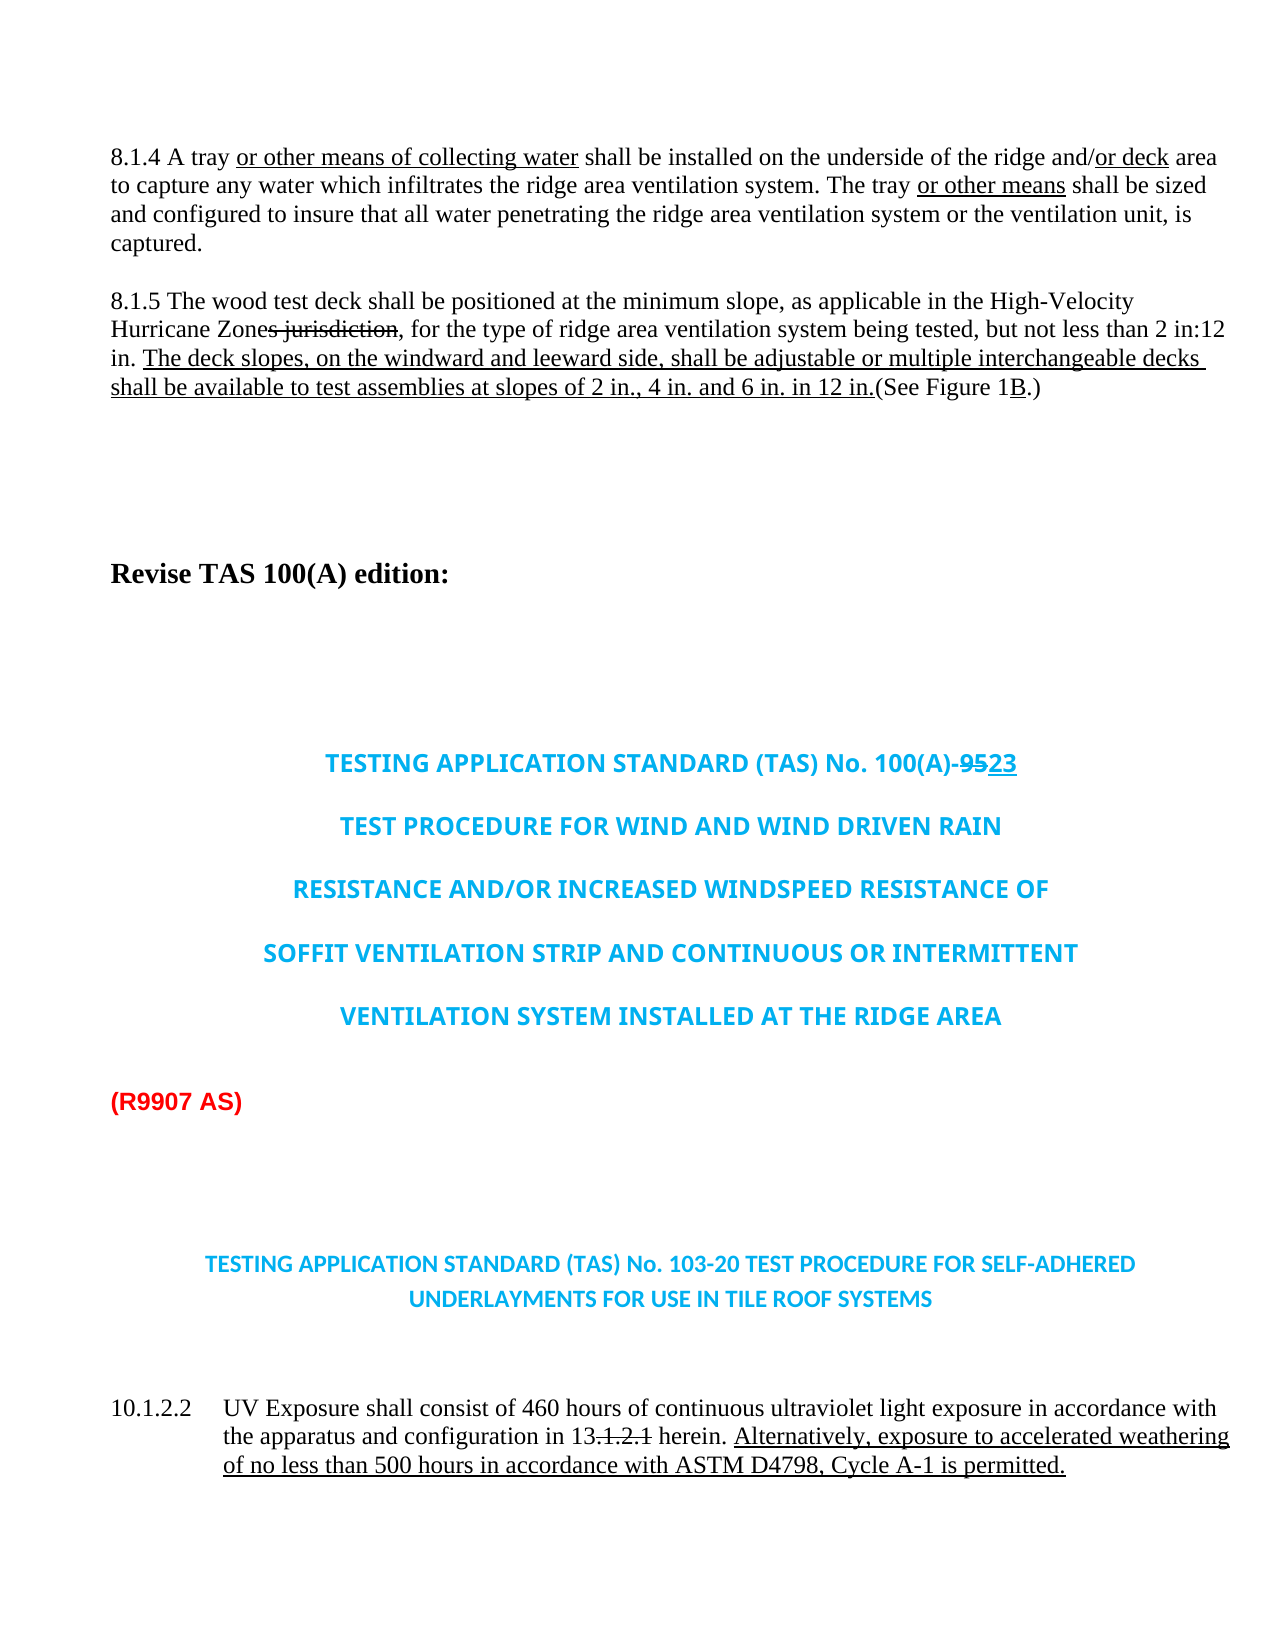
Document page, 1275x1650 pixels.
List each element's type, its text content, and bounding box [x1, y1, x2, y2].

text SOFFIT VENTILATION STRIP AND CONTINUOUS OR INTERMITTENT [110, 935, 1231, 969]
text VENTILATION SYSTEM INSTALLED AT THE RIDGE AREA [110, 998, 1231, 1033]
text (R9907 AS) [110, 1086, 1231, 1115]
text 10.1.2.2 UV Exposure shall consist of 460 hours of continuous ultraviolet light exposure in accordance with the apparatus and configuration in 13.1.2.1 herein. Alternatively, exposure to accelerated weathering of no less than 500 hours in accordance with ASTM D4798, Cycle A-1 is permitted. [110, 1393, 1231, 1479]
text 8.1.4 A tray or other means of collecting water shall be installed on the underside of the ridge and/or deck area to capture any water which infiltrates the ridge area ventilation system. The tray or other means shall be sized and configured to insure that all water penetrating the ridge area ventilation system or the ventilation unit, is captured. [110, 142, 1231, 257]
text 8.1.5 The wood test deck shall be positioned at the minimum slope, as applicable in the High-Velocity Hurricane Zones jurisdiction, for the type of ridge area ventilation system being tested, but not less than 2 in:12 in. The deck slopes, on the windward and leeward side, shall be adjustable or multiple interchangeable decks shall be available to test assemblies at slopes of 2 in., 4 in. and 6 in. in 12 in.(See Figure 1B.) [110, 286, 1231, 401]
text TESTING APPLICATION STANDARD (TAS) No. 103-20 TEST PROCEDURE FOR SELF-ADHERED UNDERLAYMENTS FOR USE IN TILE ROOF SYSTEMS [110, 1248, 1231, 1313]
text RESISTANCE AND/OR INCREASED WINDSPEED RESISTANCE OF [110, 872, 1231, 906]
text TEST PROCEDURE FOR WIND AND WIND DRIVEN RAIN [110, 809, 1231, 843]
text Revise TAS 100(A) edition: [110, 556, 1231, 590]
text TESTING APPLICATION STANDARD (TAS) No. 100(A)-9523 [110, 746, 1231, 780]
